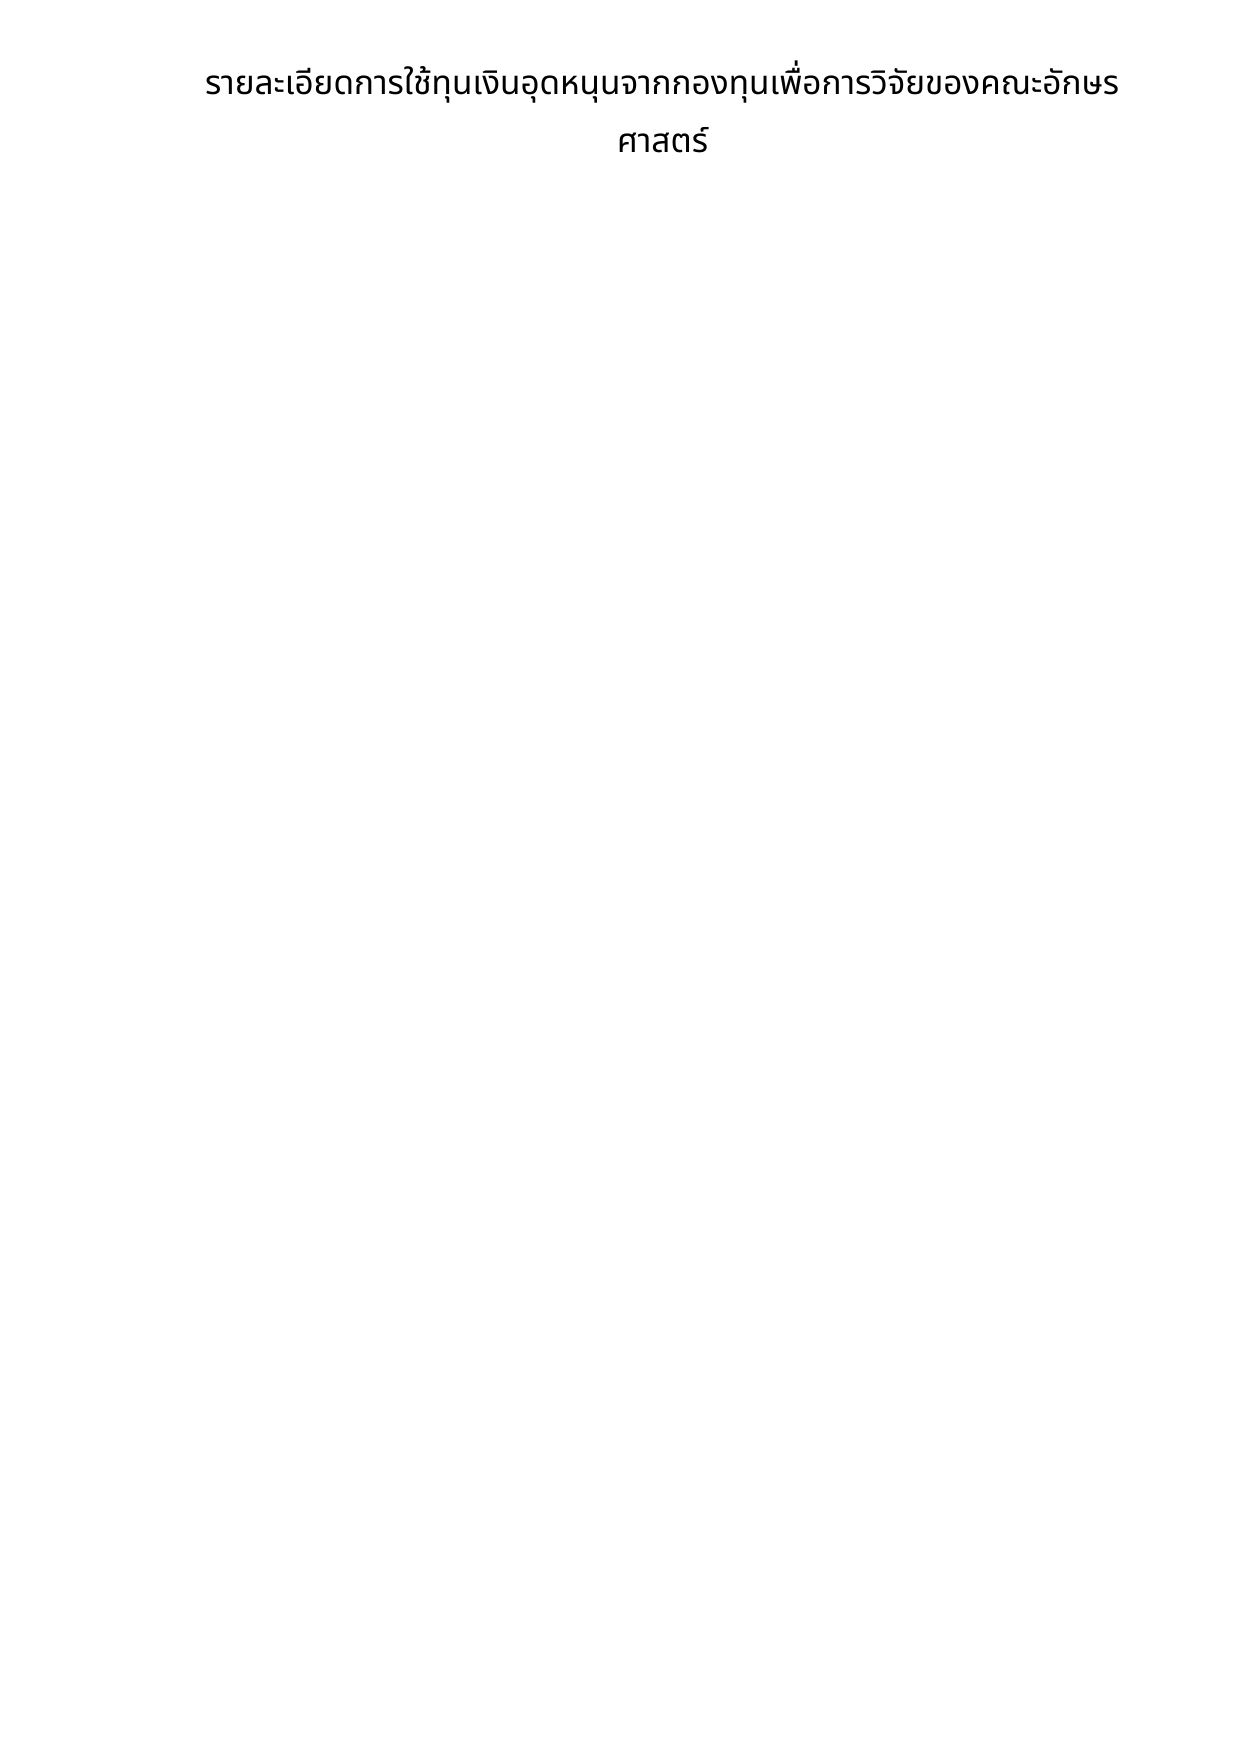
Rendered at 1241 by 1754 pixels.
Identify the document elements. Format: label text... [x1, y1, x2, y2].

subtitle รายละเอียดการใช้ทุนเงินอุดหนุนจากกองทุนเพื่อการวิจัยของคณะอักษรศาสตร์ [187, 59, 1137, 167]
